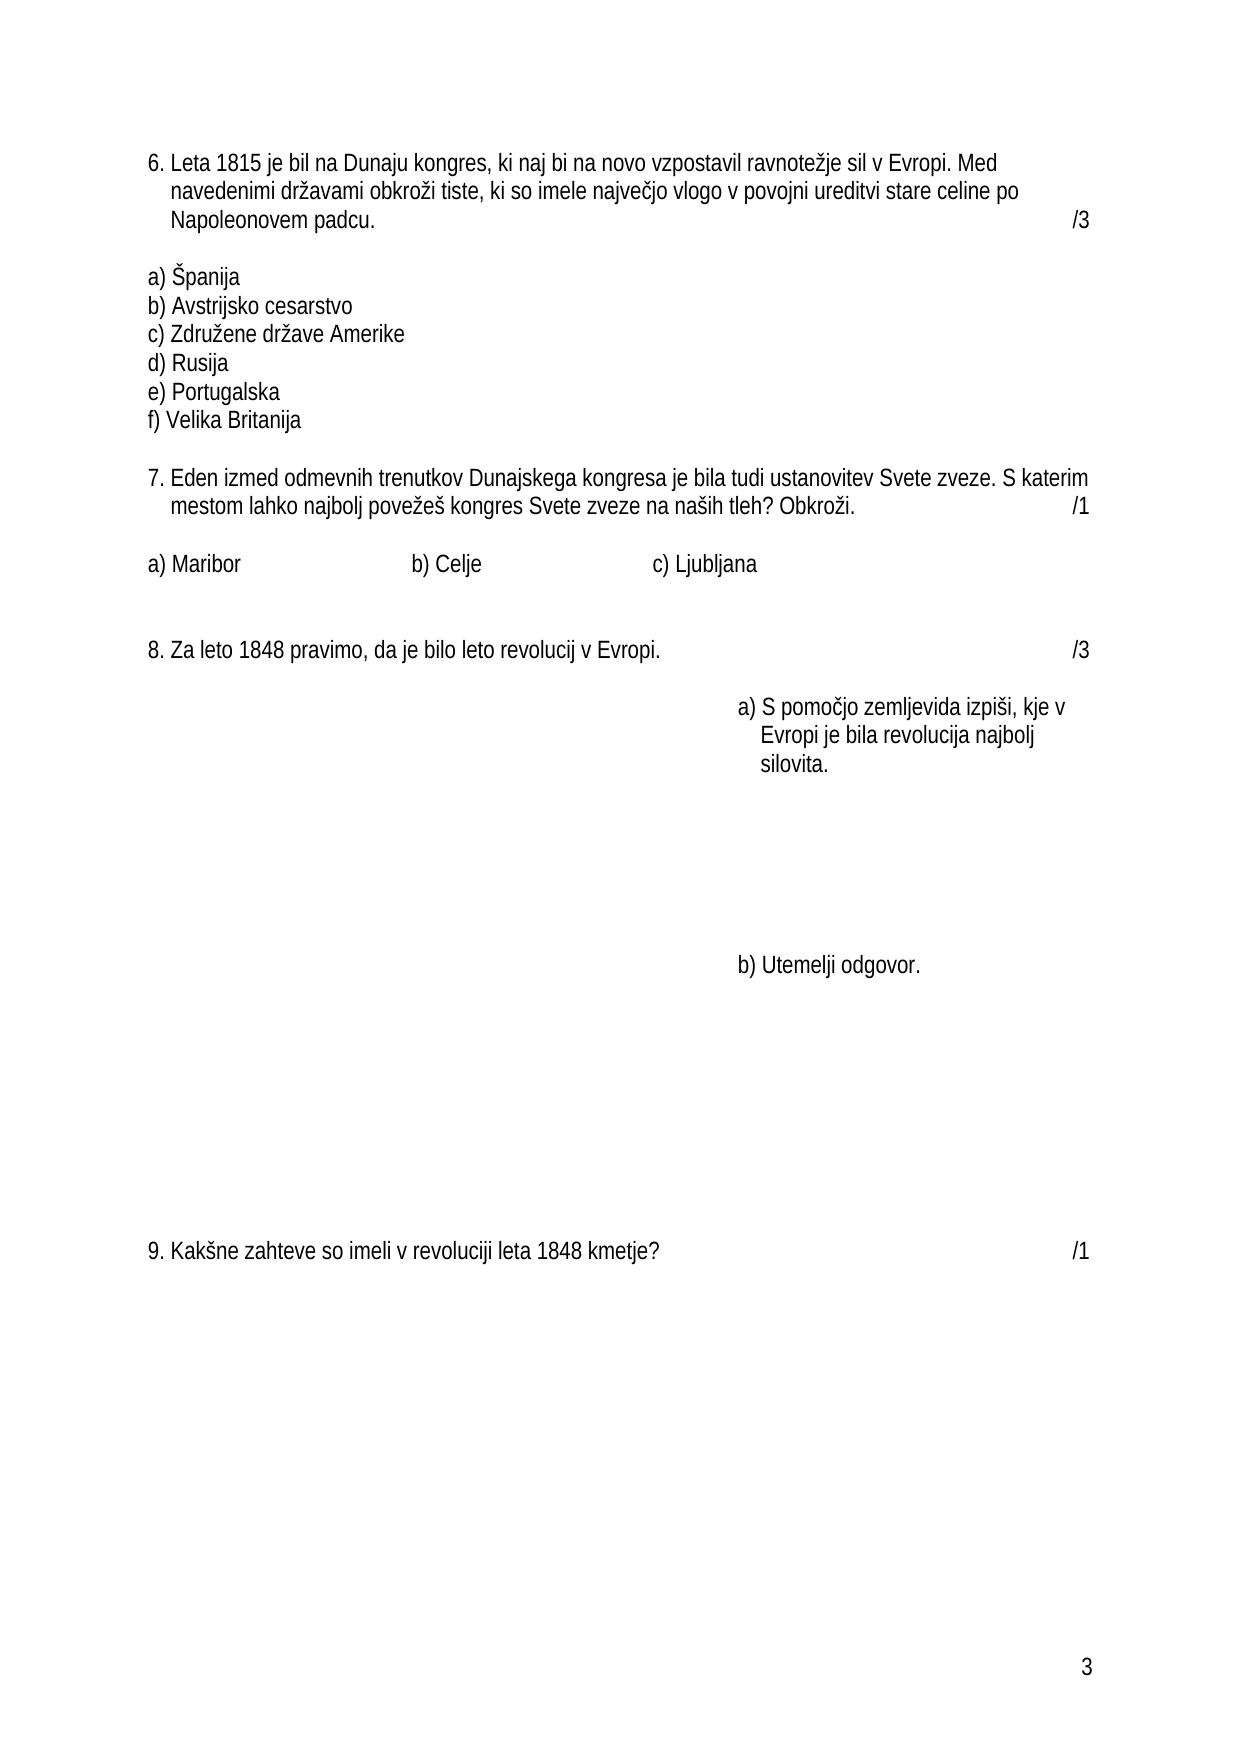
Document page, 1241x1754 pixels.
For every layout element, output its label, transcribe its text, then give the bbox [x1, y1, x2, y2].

text b) Utemelji odgovor. [148, 950, 1093, 978]
text 9. Kakšne zahteve so imeli v revoluciji leta 1848 kmetje? /1 [148, 1236, 1093, 1265]
text Napoleonovem padcu. /3 [148, 205, 1093, 233]
text d) Rusija [148, 348, 1093, 377]
text mestom lahko najbolj povežeš kongres Svete zveze na naših tleh? Obkroži. /1 [148, 491, 1093, 520]
text c) Združene države Amerike [148, 319, 1093, 348]
text a) Maribor b) Celje c) Ljubljana [148, 549, 1093, 577]
text navedenimi državami obkroži tiste, ki so imele največjo vlogo v povojni ureditvi stare celine po [148, 176, 1093, 205]
text b) Avstrijsko cesarstvo [148, 291, 1093, 319]
text e) Portugalska [148, 377, 1093, 405]
text f) Velika Britanija [148, 405, 1093, 434]
text 8. Za leto 1848 pravimo, da je bilo leto revolucij v Evropi. /3 [148, 634, 1093, 663]
text 6. Leta 1815 je bil na Dunaju kongres, ki naj bi na novo vzpostavil ravnotežje sil v Evropi. Med [148, 148, 1093, 176]
text a) S pomočjo zemljevida izpiši, kje v Evropi je bila revolucija najbolj silovita. [148, 692, 1093, 778]
text 7. Eden izmed odmevnih trenutkov Dunajskega kongresa je bila tudi ustanovitev Svete zveze. S katerim [148, 463, 1093, 491]
text a) Španija [148, 262, 1093, 291]
